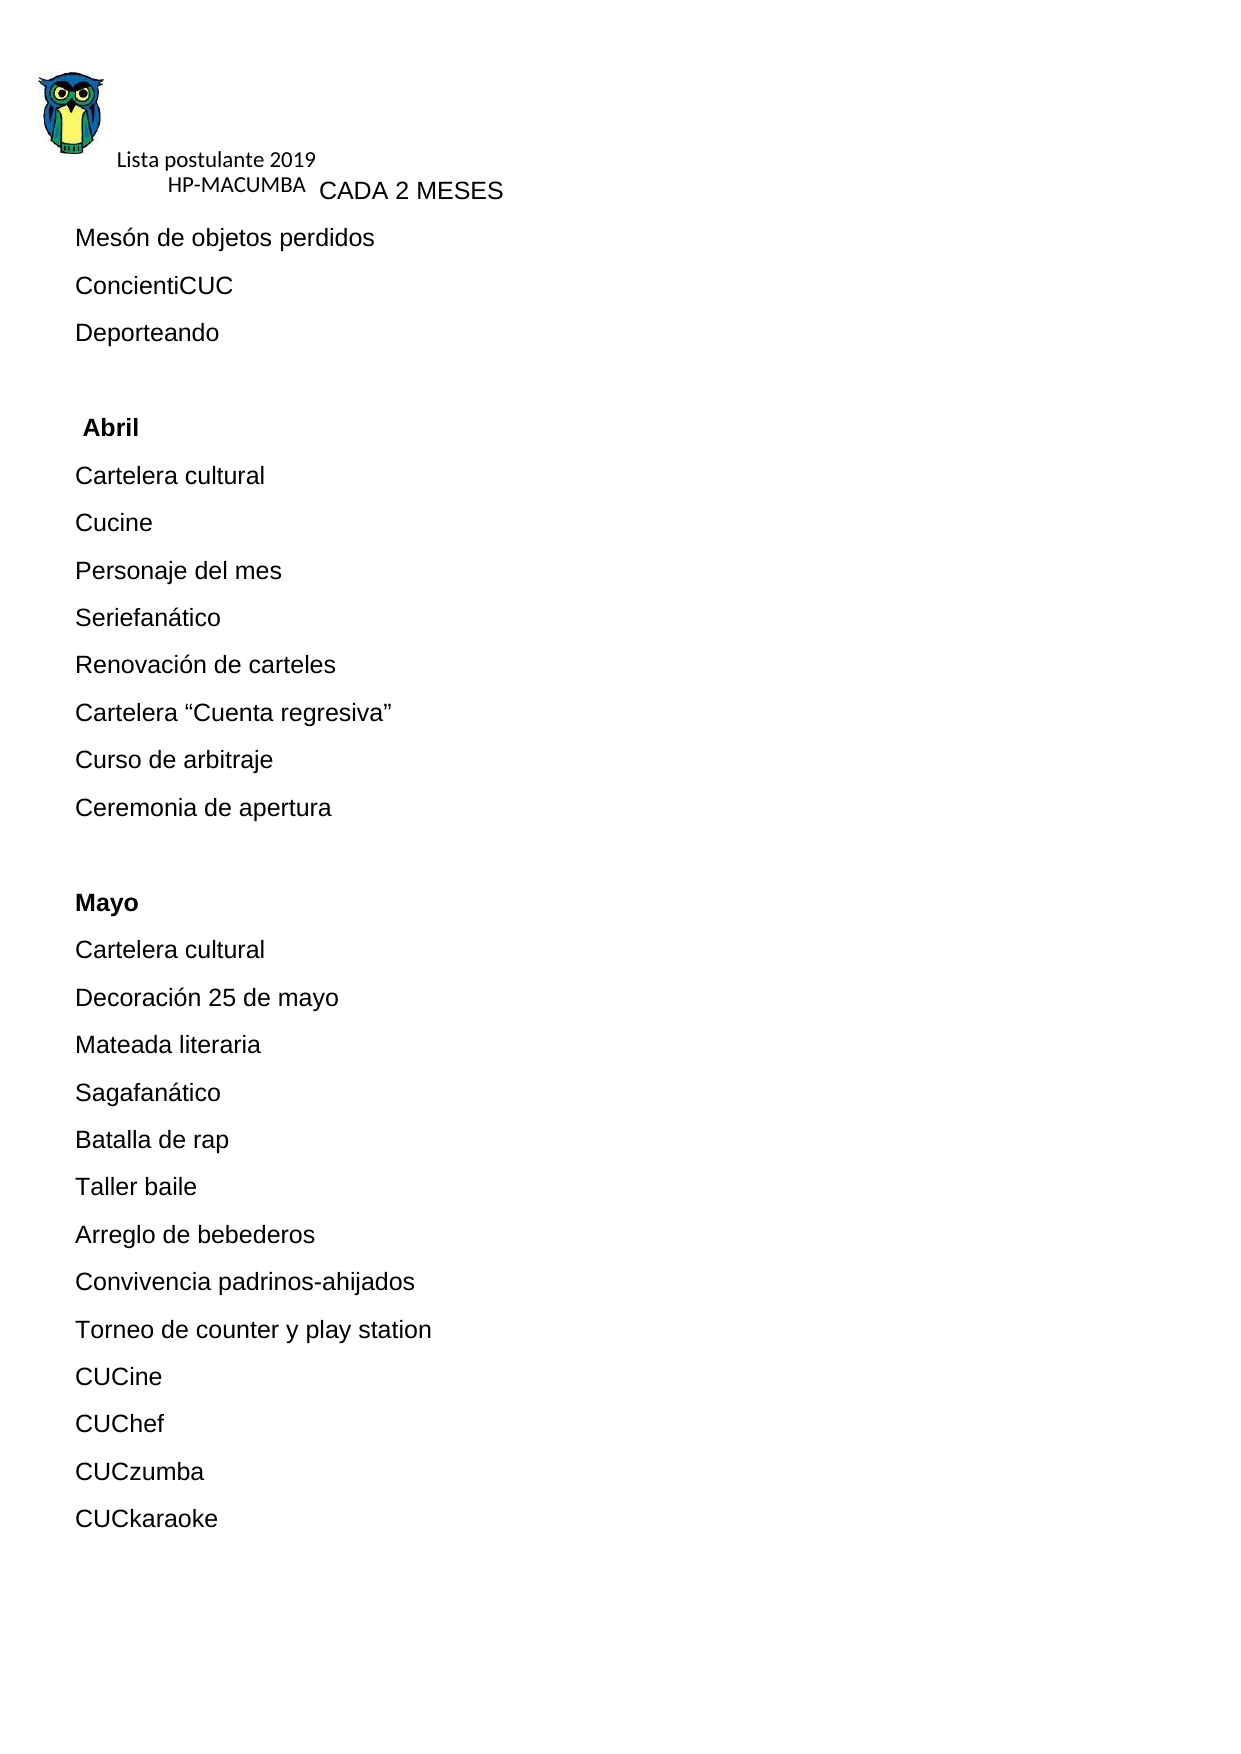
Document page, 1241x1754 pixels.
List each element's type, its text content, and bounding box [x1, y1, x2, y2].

subtitle Mayo [75, 888, 1178, 916]
text CADA 2 MESES [75, 176, 1178, 204]
text Cartelera cultural Cucine [75, 461, 267, 537]
text Arreglo de bebederos Convivencia padrinos-ahijados Torneo de counter y play station CUCine [75, 1220, 434, 1391]
text CUChef CUCzumba CUCkaraoke [75, 1409, 220, 1533]
text Cartelera “Cuenta regresiva” Curso de arbitraje Ceremonia de apertura [75, 698, 393, 821]
text Batalla de rap Taller baile [75, 1125, 231, 1201]
text Mesón de objetos perdidos ConcientiCUC Deporteando [75, 223, 377, 347]
subtitle Abril [82, 413, 1178, 442]
text Cartelera cultural Decoración 25 de mayo Mateada literaria Sagafanático [75, 935, 341, 1106]
text Personaje del mes Seriefanático Renovación de carteles [75, 556, 341, 679]
picture [38, 72, 104, 154]
